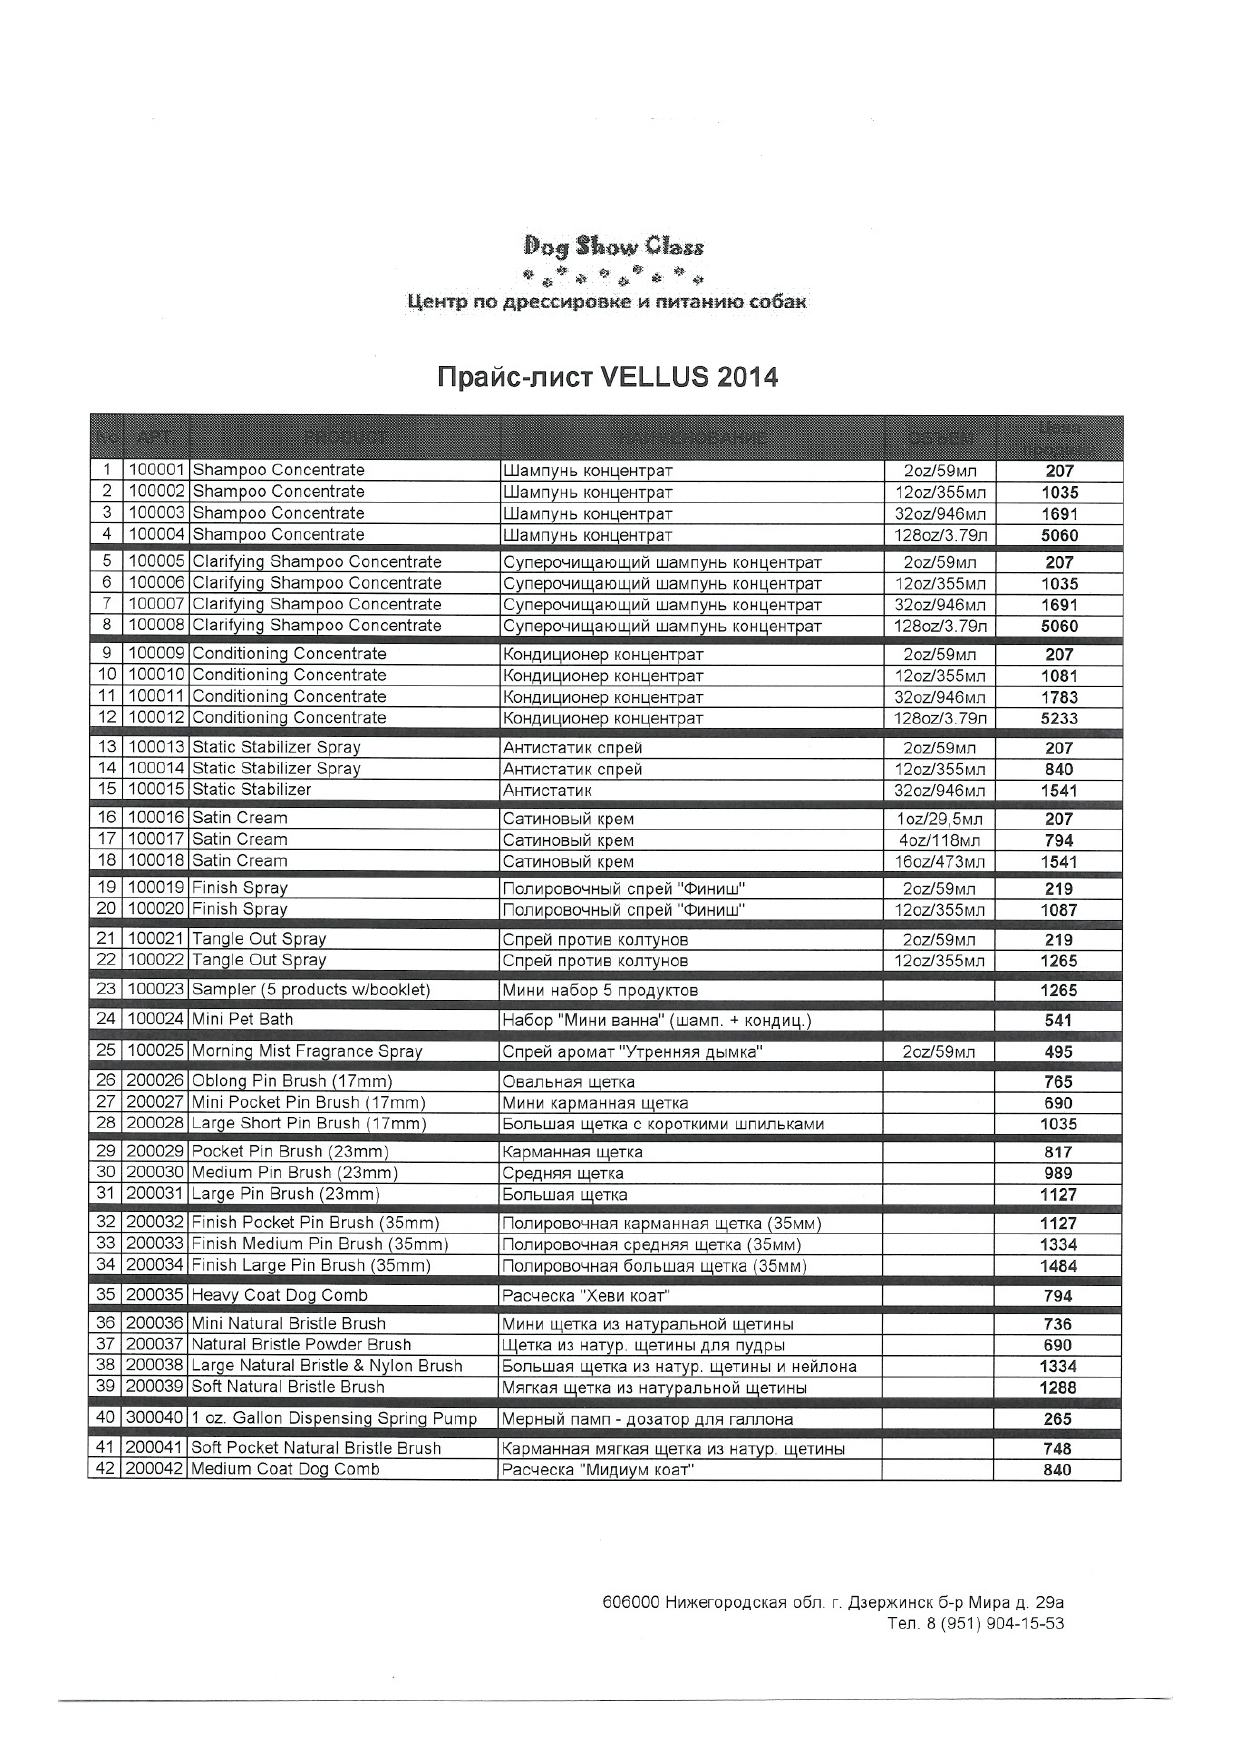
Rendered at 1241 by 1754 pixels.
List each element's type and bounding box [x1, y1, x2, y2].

picture [58, 118, 1182, 1705]
